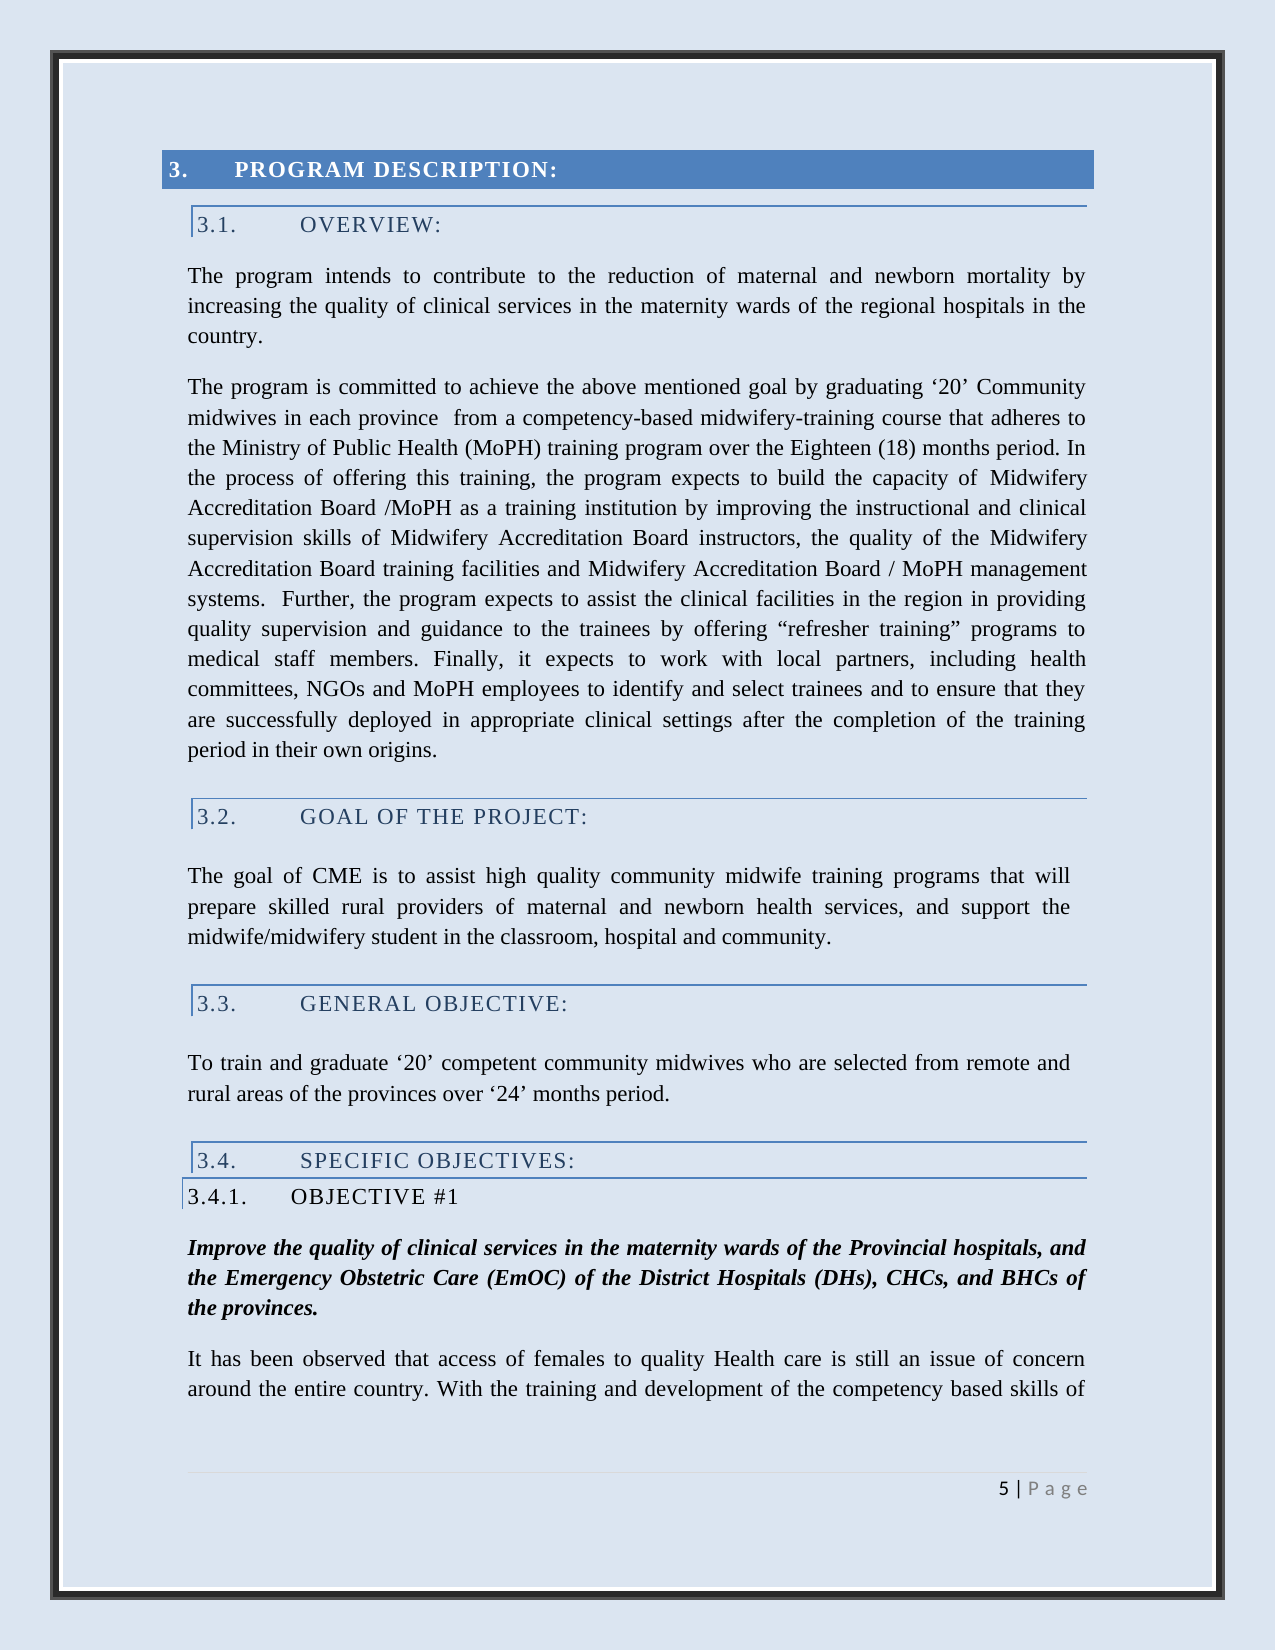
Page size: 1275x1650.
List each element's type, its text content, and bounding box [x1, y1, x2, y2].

subtitle Goal of the project: [193, 799, 1087, 829]
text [187, 1345, 1087, 1402]
text The program intends to contribute to the reduction of maternal and newborn mortality by increasing the quality of clinical services in the maternity wards of the regional hospitals in the country. [187, 262, 1087, 349]
subtitle Program Description: [169, 156, 1087, 183]
subtitle general Objective: [193, 986, 1087, 1016]
subtitle Overview: [193, 207, 1087, 237]
subtitle specific Objectives: [193, 1143, 1087, 1173]
subtitle Objective #1 [183, 1179, 1087, 1209]
text The program is committed to achieve the above mentioned goal by graduating ‘20’ Community midwives in each province from a competency-based midwifery-training course that adheres to the Ministry of Public Health (MoPH) training program over the Eighteen (18) months period. In the process of offering this training, the program expects to build the capacity of Midwifery Accreditation Board /MoPH as a training institution by improving the instructional and clinical supervision skills of Midwifery Accreditation Board instructors, the quality of the Midwifery Accreditation Board training facilities and Midwifery Accreditation Board / MoPH management systems. Further, the program expects to assist the clinical facilities in the region in providing quality supervision and guidance to the trainees by offering “refresher training” programs to medical staff members. Finally, it expects to work with local partners, including health committees, NGOs and MoPH employees to identify and select trainees and to ensure that they are successfully deployed in appropriate clinical settings after the completion of the training period in their own origins. [187, 373, 1087, 762]
text To train and graduate ‘20’ competent community midwives who are selected from remote and rural areas of the provinces over ‘24’ months period. [187, 1049, 1072, 1106]
text Improve the quality of clinical services in the maternity wards of the Provincial hospitals, and the Emergency Obstetric Care (EmOC) of the District Hospitals (DHs), CHCs, and BHCs of the provinces. [187, 1234, 1087, 1321]
text The goal of CME is to assist high quality community midwife training programs that will prepare skilled rural providers of maternal and newborn health services, and support the midwife/midwifery student in the classroom, hospital and community. [187, 862, 1072, 949]
